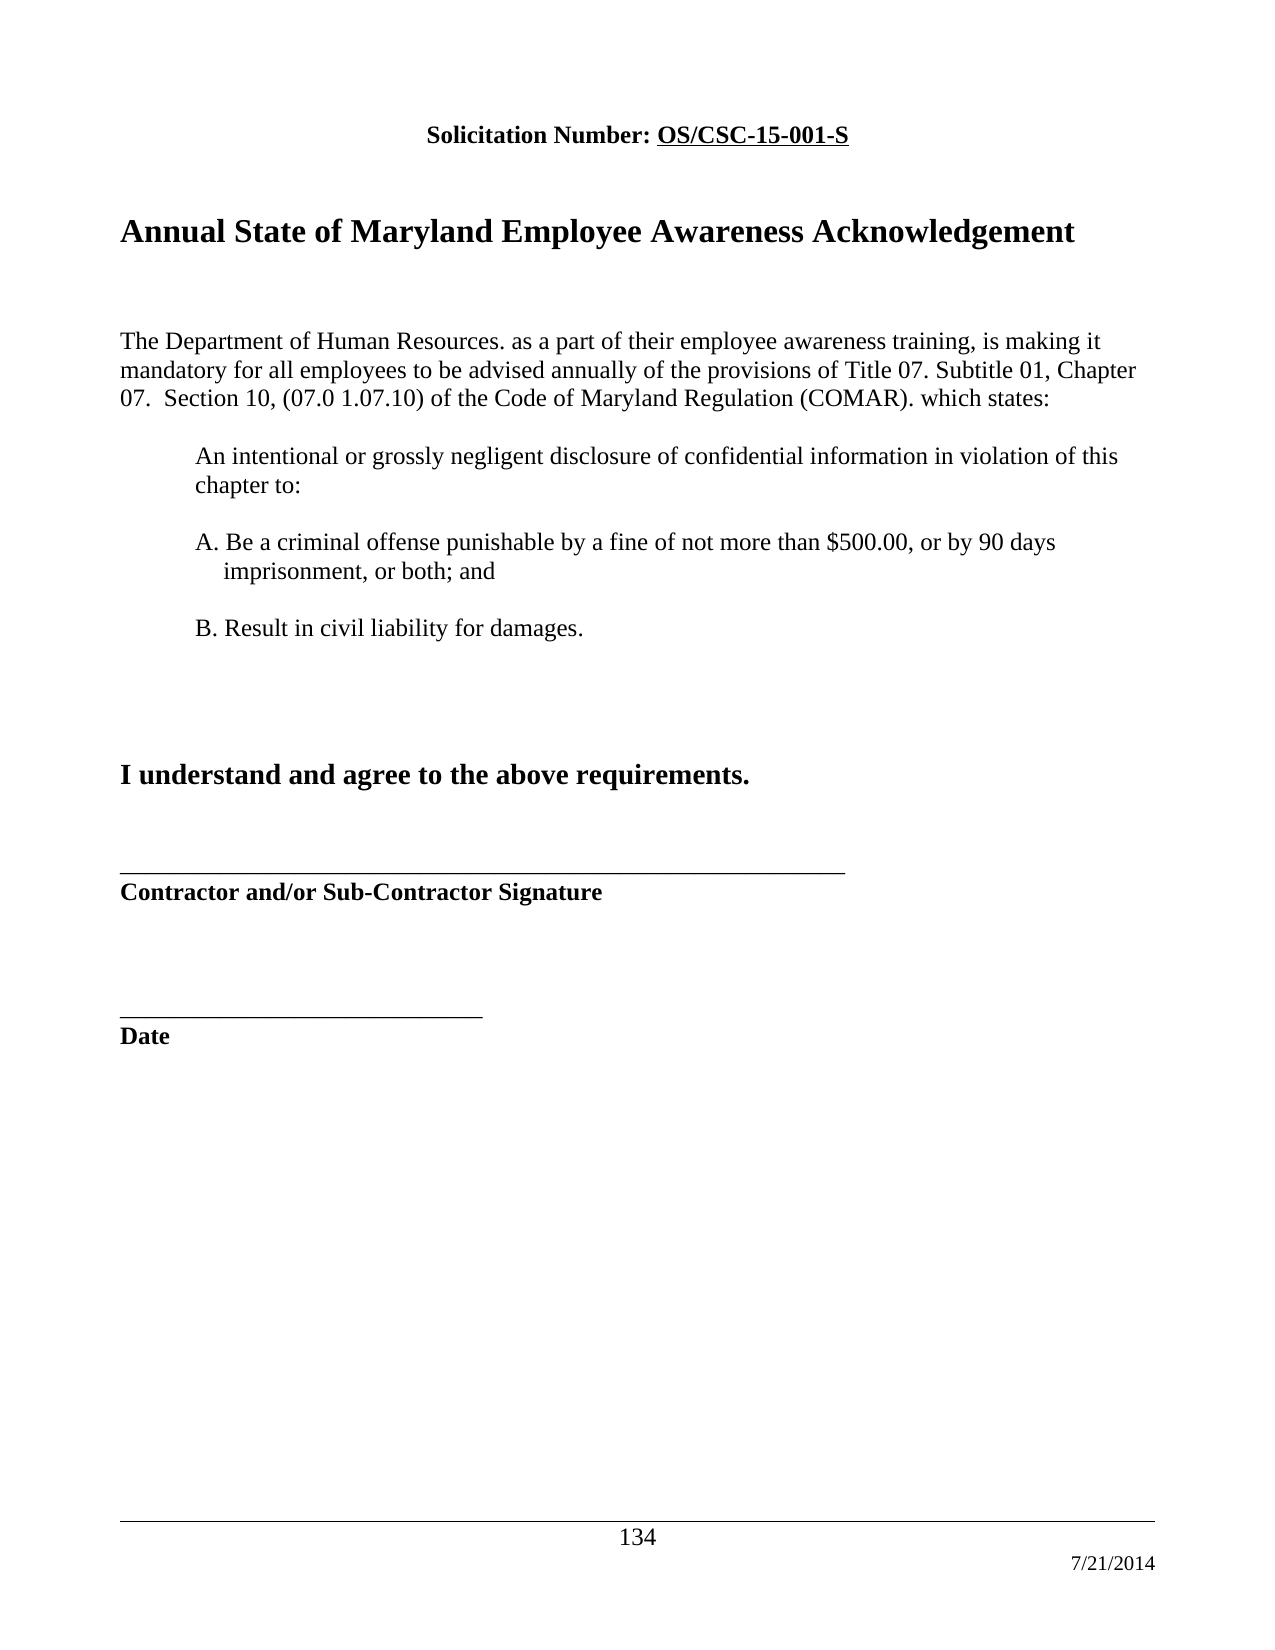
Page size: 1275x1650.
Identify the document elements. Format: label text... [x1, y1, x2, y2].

text Date [120, 1021, 1155, 1049]
text An intentional or grossly negligent disclosure of confidential information in violation of this chapter to: [195, 441, 1155, 498]
text The Department of Human Resources. as a part of their employee awareness training, is making it mandatory for all employees to be advised annually of the provisions of Title 07. Subtitle 01, Chapter 07. Section 10, (07.0 1.07.10) of the Code of Maryland Regulation (COMAR). which states: [120, 326, 1155, 412]
text Annual State of Maryland Employee Awareness Acknowledgement [120, 211, 1155, 249]
subtitle Solicitation Number: OS/CSC-15-001-S [120, 120, 1155, 149]
text _____________________________ [120, 992, 1155, 1021]
text __________________________________________________________ [120, 848, 1155, 877]
text B. Result in civil liability for damages. [120, 613, 1155, 642]
text I understand and agree to the above requirements. [120, 757, 1155, 791]
text Contractor and/or Sub-Contractor Signature [120, 877, 1155, 906]
text imprisonment, or both; and [195, 556, 1155, 585]
text A. Be a criminal offense punishable by a fine of not more than $500.00, or by 90 days [120, 527, 1155, 556]
